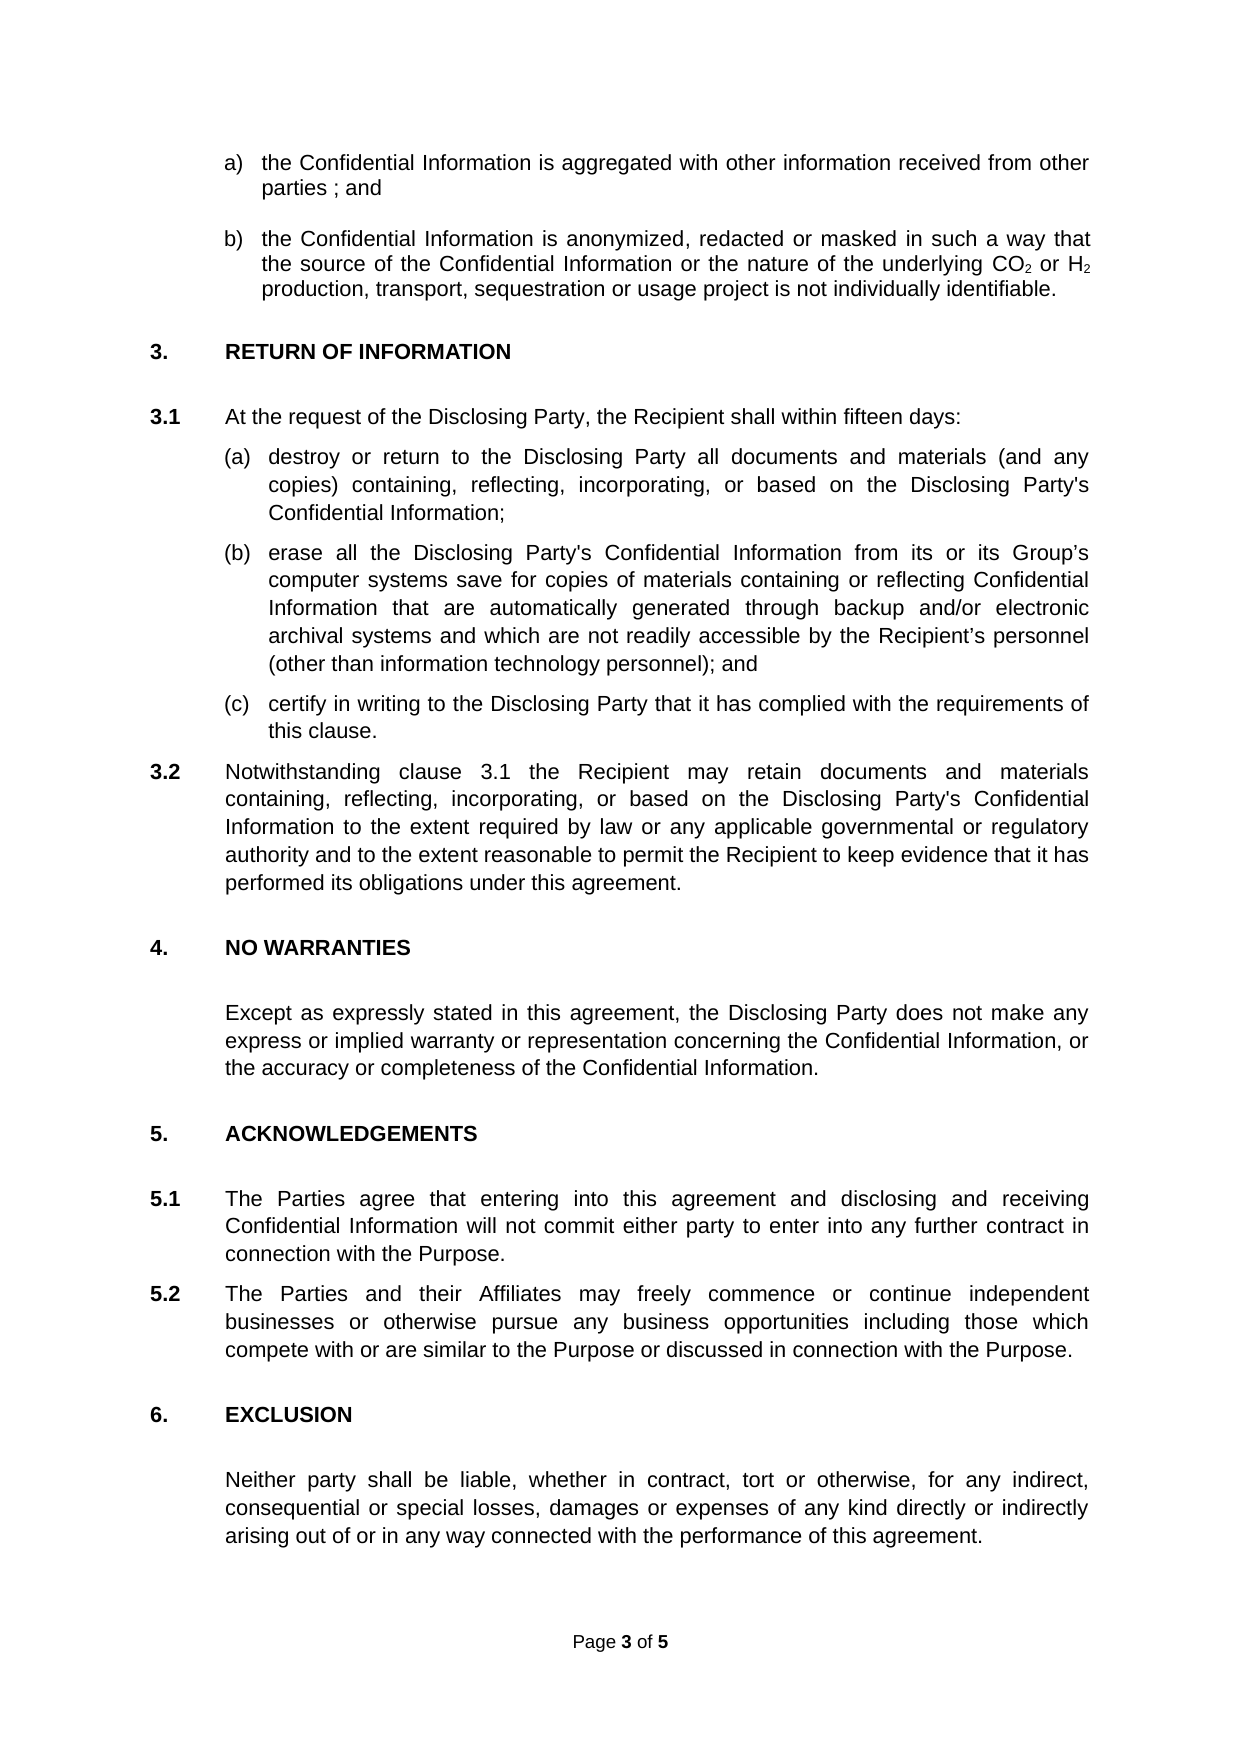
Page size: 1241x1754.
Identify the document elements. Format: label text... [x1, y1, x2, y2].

subtitle Notwithstanding clause 3.1 the Recipient may retain documents and materials containing, reflecting, incorporating, or based on the Disclosing Party's Confidential Information to the extent required by law or any applicable governmental or regulatory authority and to the extent reasonable to permit the Recipient to keep evidence that it has performed its obligations under this agreement. [150, 758, 1090, 894]
list the Confidential Information is anonymized, redacted or masked in such a way that the source of the Confidential Information or the nature of the underlying CO2 or H2 production, transport, sequestration or usage project is not individually identifiable. [224, 225, 1090, 301]
subtitle Neither party shall be liable, whether in contract, tort or otherwise, for any indirect, consequential or special losses, damages or expenses of any kind directly or indirectly arising out of or in any way connected with the performance of this agreement. [225, 1467, 1090, 1548]
subtitle RETURN OF INFORMATION [150, 338, 1090, 364]
subtitle (b) erase all the Disclosing Party's Confidential Information from its or its Group’s computer systems save for copies of materials containing or reflecting Confidential Information that are automatically generated through backup and/or electronic archival systems and which are not readily accessible by the Recipient’s personnel (other than information technology personnel); and [224, 539, 1090, 676]
subtitle EXCLUSION [150, 1402, 1090, 1427]
subtitle (c) certify in writing to the Disclosing Party that it has complied with the requirements of this clause. [224, 691, 1090, 743]
subtitle The Parties agree that entering into this agreement and disclosing and receiving Confidential Information will not commit either party to enter into any further contract in connection with the Purpose. [150, 1186, 1090, 1266]
subtitle ACKNOWLEDGEMENTS [150, 1120, 1090, 1146]
subtitle (a) destroy or return to the Disclosing Party all documents and materials (and any copies) containing, reflecting, incorporating, or based on the Disclosing Party's Confidential Information; [224, 444, 1090, 524]
text Except as expressly stated in this agreement, the Disclosing Party does not make any express or implied warranty or representation concerning the Confidential Information, or the accuracy or completeness of the Confidential Information. [225, 1000, 1090, 1080]
subtitle At the request of the Disclosing Party, the Recipient shall within fifteen days: [150, 404, 1090, 429]
subtitle The Parties and their Affiliates may freely commence or continue independent businesses or otherwise pursue any business opportunities including those which compete with or are similar to the Purpose or discussed in connection with the Purpose. [150, 1281, 1090, 1362]
list the Confidential Information is aggregated with other information received from other parties ; and [224, 150, 1090, 200]
subtitle NO WARRANTIES [150, 934, 1090, 960]
